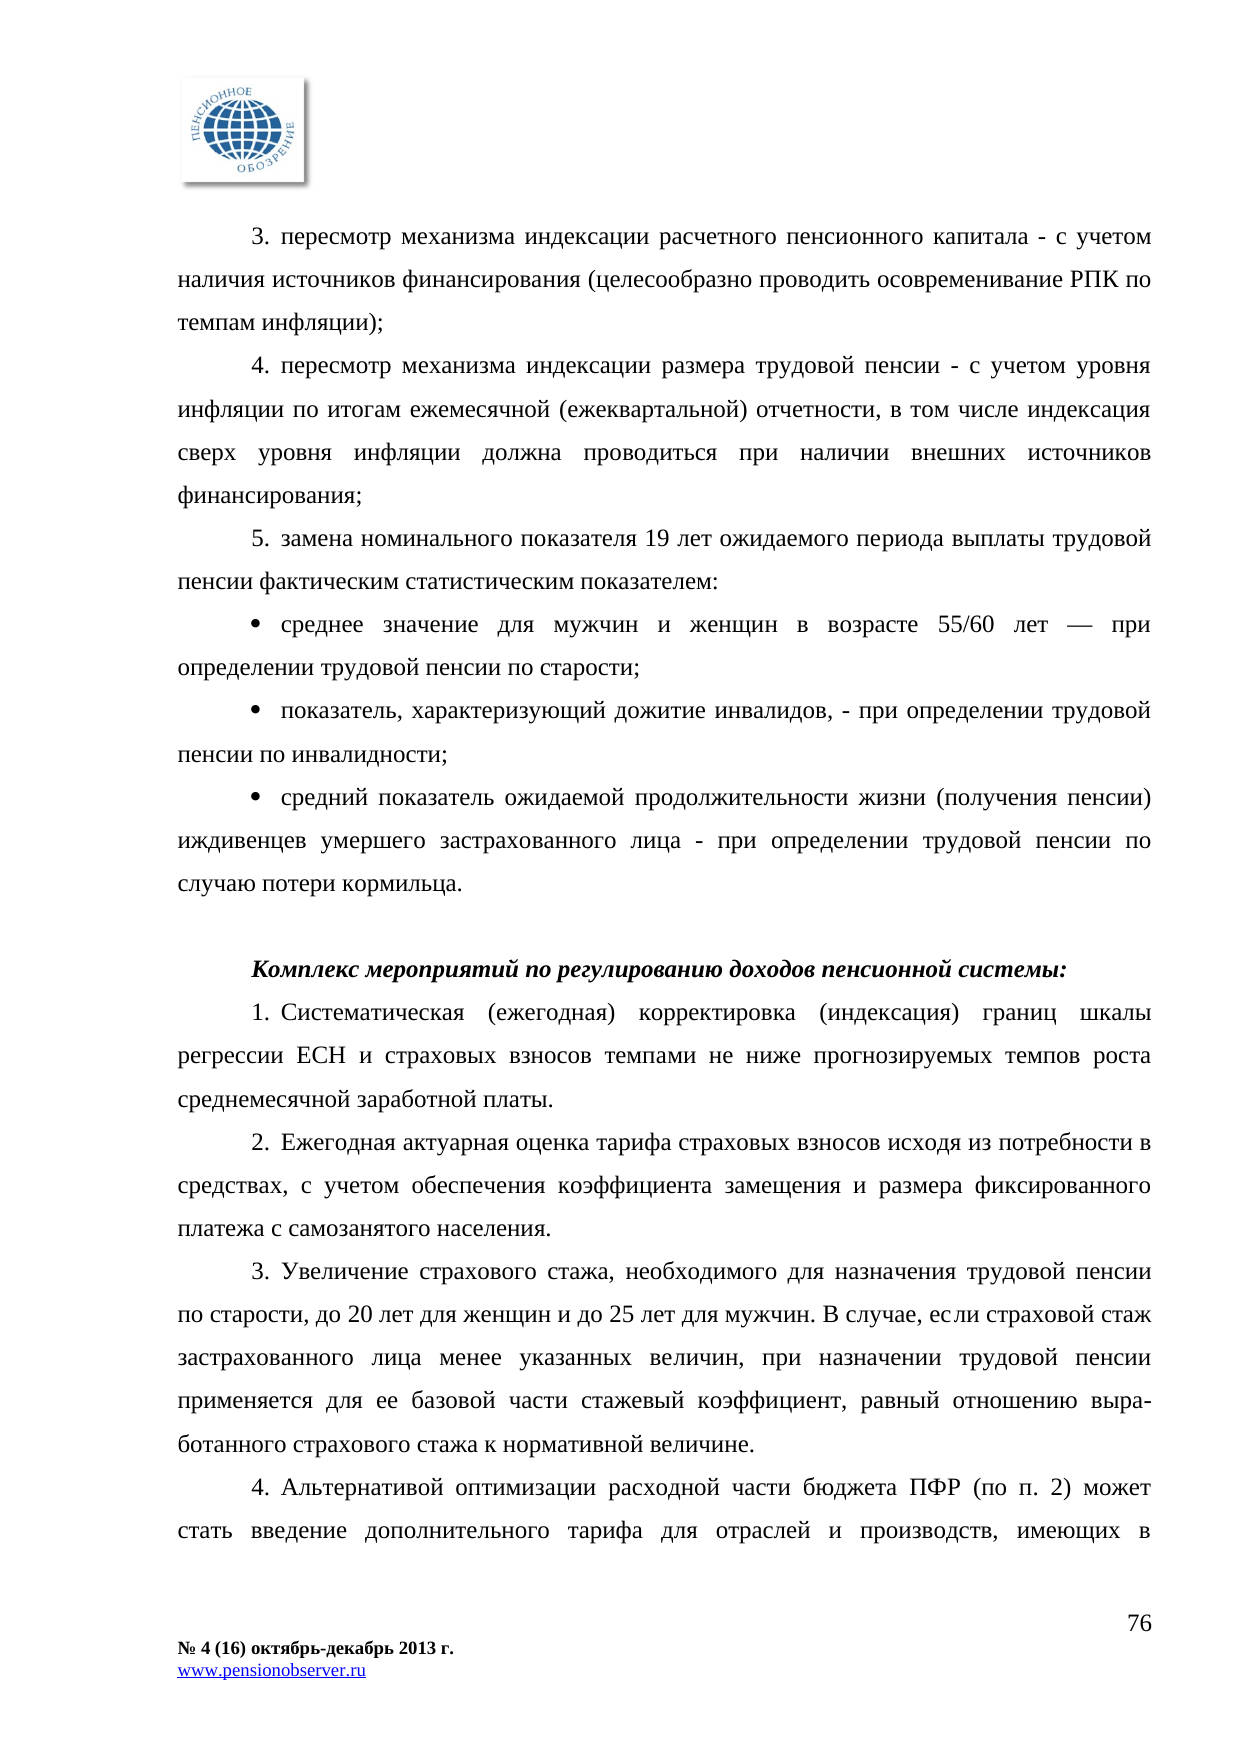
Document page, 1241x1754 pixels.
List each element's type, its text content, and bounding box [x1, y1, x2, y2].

picture [177, 73, 315, 193]
list Ежегодная актуарная оценка тарифа страховых взносов исходя из потребности в средствах, с учетом обеспечения коэффициента замещения и размера фиксированного платежа с самозанятого населения. [177, 1127, 1152, 1242]
list пересмотр механизма индексации расчетного пенсионного капитала - с учетом наличия источников финансирования (целесообразно проводить осовременивание РПК по темпам инфляции); [177, 221, 1152, 336]
list среднее значение для мужчин и женщин в возрасте 55/60 лет — при определении трудовой пенсии по старости; [177, 609, 1152, 681]
text Комплекс мероприятий по регулированию доходов пенсионной системы: [251, 954, 1152, 983]
list Увеличение страхового стажа, необходимого для назначения трудовой пенсии по старости, до 20 лет для женщин и до 25 лет для мужчин. В случае, если страховой стаж застрахованного лица менее указанных величин, при назначении трудовой пенсии применяется для ее базовой части стажевый коэффициент, равный отношению выработанного страхового стажа к нормативной величине. [177, 1256, 1152, 1457]
list Систематическая (ежегодная) корректировка (индексация) границ шкалы регрессии ЕСН и страховых взносов темпами не ниже прогнозируемых темпов роста среднемесячной заработной платы. [177, 997, 1152, 1112]
list пересмотр механизма индексации размера трудовой пенсии - с учетом уровня инфляции по итогам ежемесячной (ежеквартальной) отчетности, в том числе индексация сверх уровня инфляции должна проводиться при наличии внешних источников финансирования; [177, 351, 1152, 509]
list средний показатель ожидаемой продолжительности жизни (получения пенсии) иждивенцев умершего застрахованного лица - при определении трудовой пенсии по случаю потери кормильца. [177, 782, 1152, 897]
list замена номинального показателя 19 лет ожидаемого периода выплаты трудовой пенсии фактическим статистическим показателем: [177, 523, 1152, 595]
list показатель, характеризующий дожитие инвалидов, - при определении трудовой пенсии по инвалидности; [177, 696, 1152, 767]
